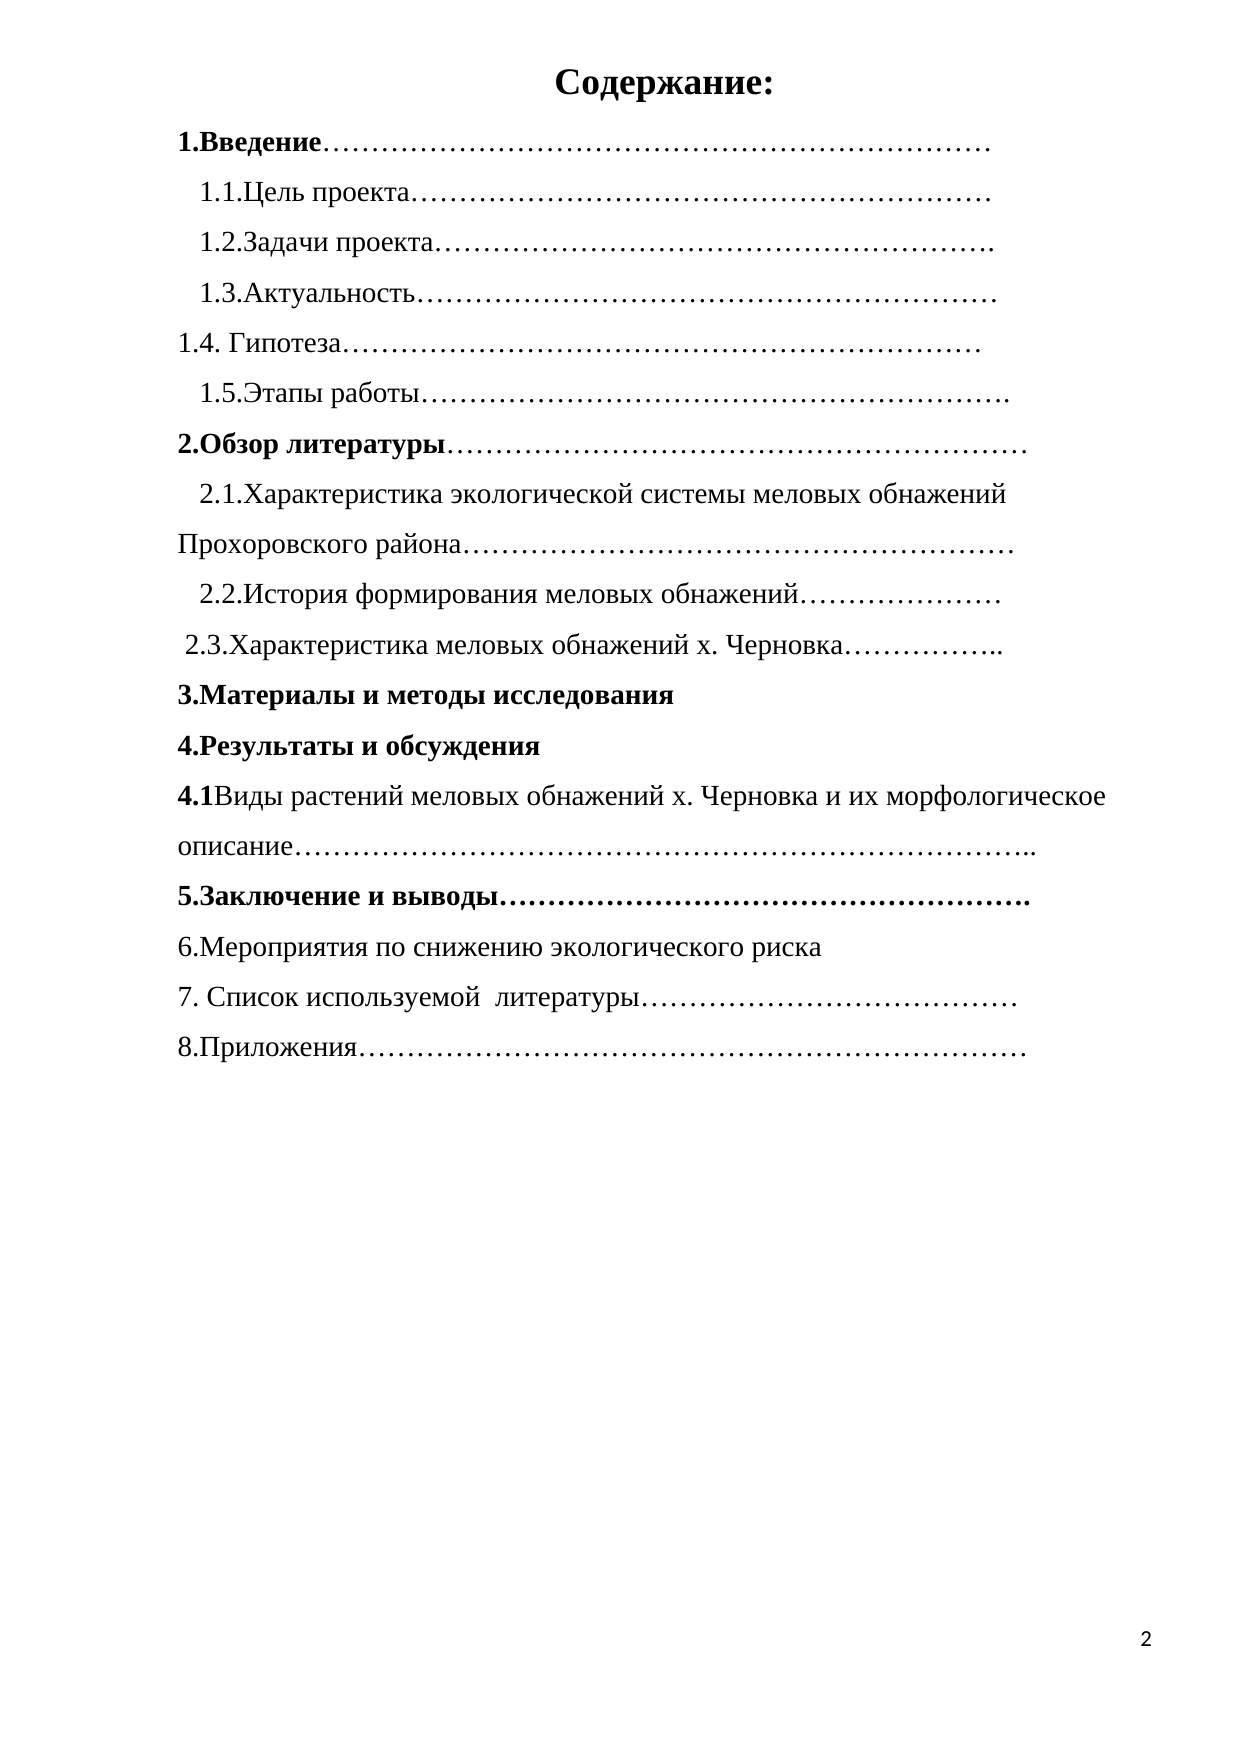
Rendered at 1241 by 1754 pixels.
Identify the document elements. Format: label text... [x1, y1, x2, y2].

text 1.Введение…………………………………………………………… [177, 124, 1152, 157]
text 2.2.История формирования меловых обнажений………………… [177, 577, 1152, 610]
text 1.4. Гипотеза………………………………………………………… [177, 325, 1152, 359]
text 1.3.Актуальность…………………………………………………… [177, 275, 1152, 308]
text 2.1.Характеристика экологической системы меловых обнажений Прохоровского района………………………………………………… [177, 476, 1152, 560]
text 1.5.Этапы работы……………………………………………………. [177, 375, 1152, 409]
text 6.Мероприятия по снижению экологического риска [177, 929, 1152, 962]
text 2.Обзор литературы…………………………………………………… [177, 426, 1152, 459]
text 1.1.Цель проекта…………………………………………………… [177, 174, 1152, 208]
text 5.Заключение и выводы………………………………………………. [177, 878, 1152, 912]
text 3.Материалы и методы исследования [177, 677, 1152, 711]
text 1.2.Задачи проекта…………………………………………………. [177, 224, 1152, 258]
text 4.Результаты и обсуждения [177, 728, 1152, 761]
text 8.Приложения…………………………………………………………… [177, 1029, 1152, 1063]
text Содержание: [177, 59, 1152, 102]
text 7. Список используемой литературы………………………………… [177, 979, 1152, 1013]
text 2.3.Характеристика меловых обнажений х. Черновка…………….. [177, 627, 1152, 661]
text 4.1Виды растений меловых обнажений х. Черновка и их морфологическое описание………………………………………………………………….. [177, 778, 1152, 862]
